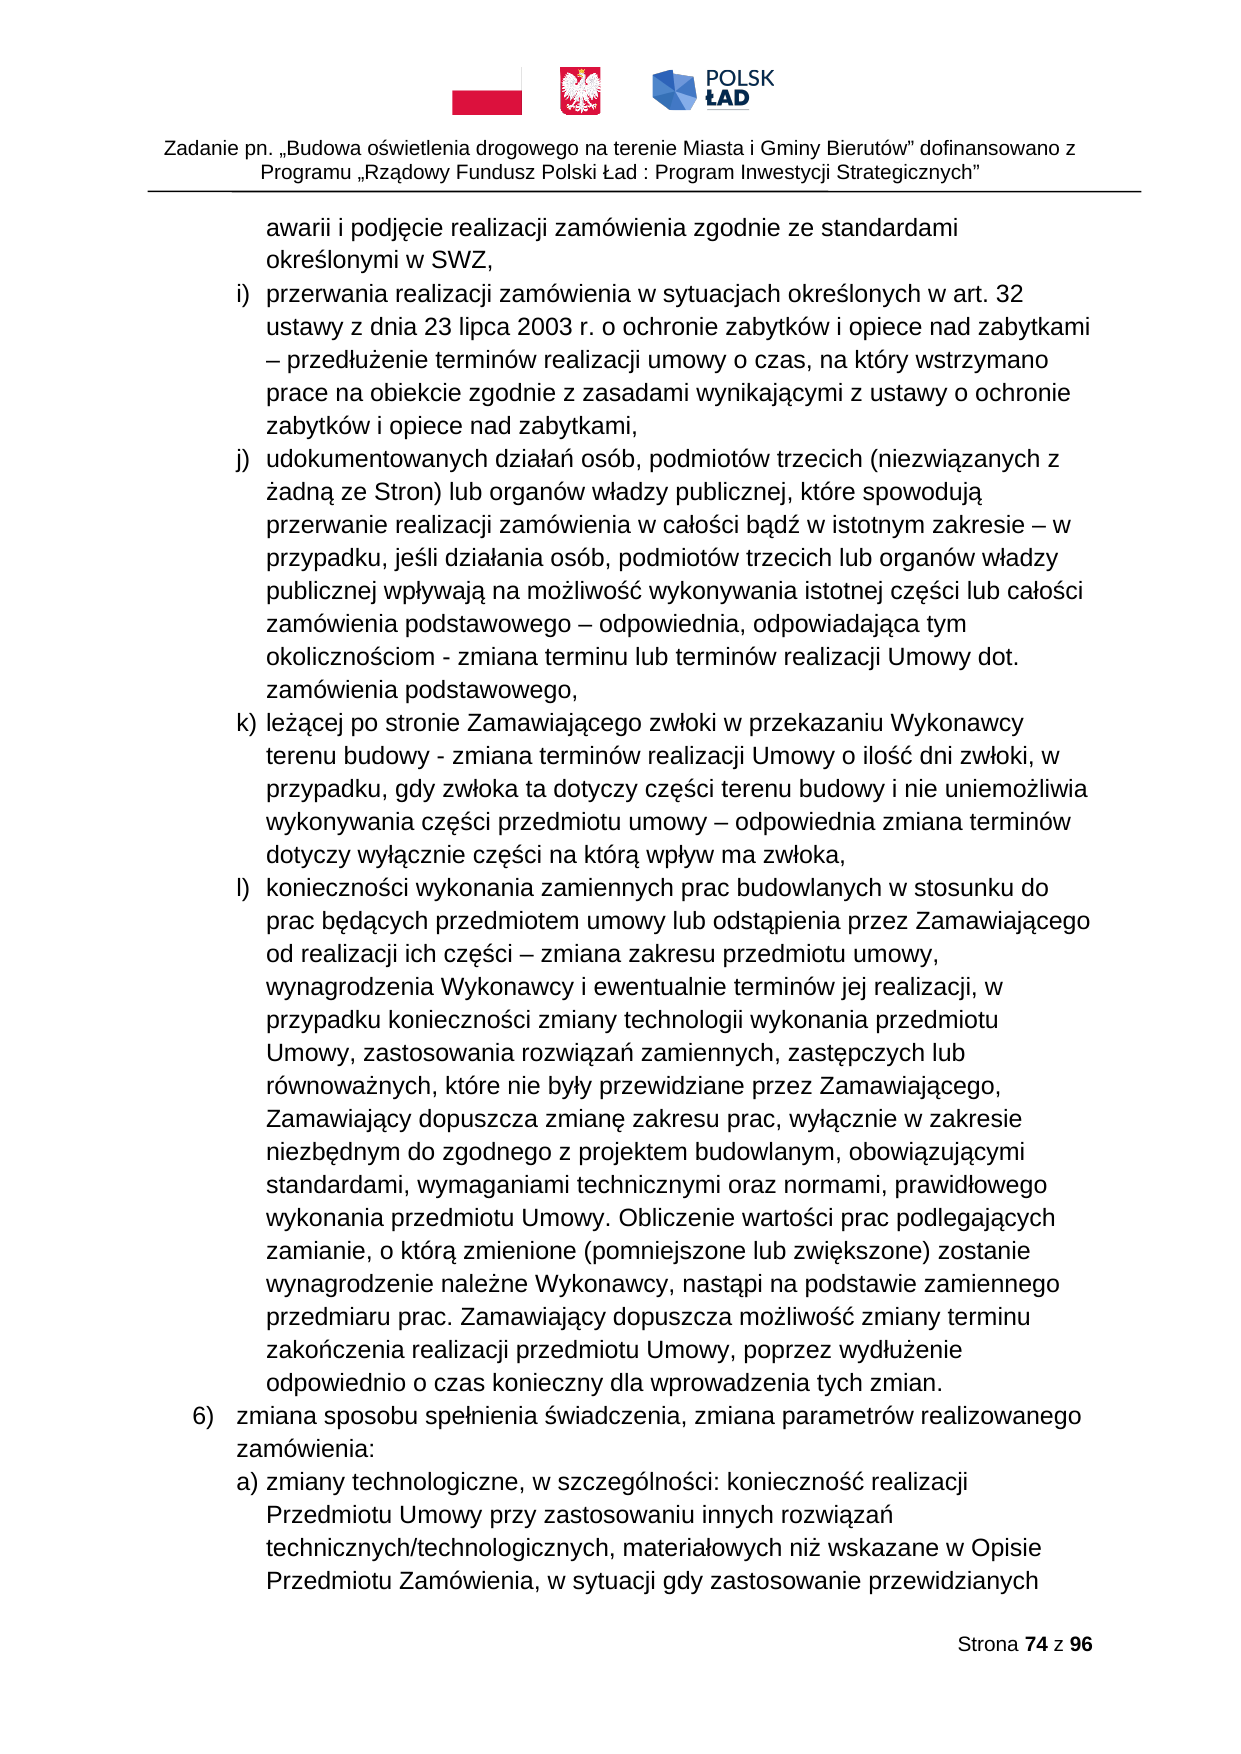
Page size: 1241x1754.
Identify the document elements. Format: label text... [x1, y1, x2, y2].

list zmiana sposobu spełnienia świadczenia, zmiana parametrów realizowanego zamówienia: [192, 1401, 1093, 1463]
list udokumentowanych działań osób, podmiotów trzecich (niezwiązanych z żadną ze Stron) lub organów władzy publicznej, które spowodują przerwanie realizacji zamówienia w całości bądź w istotnym zakresie – w przypadku, jeśli działania osób, podmiotów trzecich lub organów władzy publicznej wpływają na możliwość wykonywania istotnej części lub całości zamówienia podstawowego – odpowiednia, odpowiadająca tym okolicznościom - zmiana terminu lub terminów realizacji Umowy dot. zamówienia podstawowego, [236, 444, 1093, 703]
list przerwania realizacji zamówienia w sytuacjach określonych w art. 32 ustawy z dnia 23 lipca 2003 r. o ochronie zabytków i opiece nad zabytkami – przedłużenie terminów realizacji umowy o czas, na który wstrzymano prace na obiekcie zgodnie z zasadami wynikającymi z ustawy o ochronie zabytków i opiece nad zabytkami, [236, 278, 1093, 439]
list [236, 1467, 1093, 1595]
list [236, 212, 1093, 274]
list konieczności wykonania zamiennych prac budowlanych w stosunku do prac będących przedmiotem umowy lub odstąpienia przez Zamawiającego od realizacji ich części – zmiana zakresu przedmiotu umowy, wynagrodzenia Wykonawcy i ewentualnie terminów jej realizacji, w przypadku konieczności zmiany technologii wykonania przedmiotu Umowy, zastosowania rozwiązań zamiennych, zastępczych lub równoważnych, które nie były przewidziane przez Zamawiającego, Zamawiający dopuszcza zmianę zakresu prac, wyłącznie w zakresie niezbędnym do zgodnego z projektem budowlanym, obowiązującymi standardami, wymaganiami technicznymi oraz normami, prawidłowego wykonania przedmiotu Umowy. Obliczenie wartości prac podlegających zamianie, o którą zmienione (pomniejszone lub zwiększone) zostanie wynagrodzenie należne Wykonawcy, nastąpi na podstawie zamiennego przedmiaru prac. Zamawiający dopuszcza możliwość zmiany terminu zakończenia realizacji przedmiotu Umowy, poprzez wydłużenie odpowiednio o czas konieczny dla wprowadzenia tych zmian. [236, 873, 1093, 1397]
list leżącej po stronie Zamawiającego zwłoki w przekazaniu Wykonawcy terenu budowy - zmiana terminów realizacji Umowy o ilość dni zwłoki, w przypadku, gdy zwłoka ta dotyczy części terenu budowy i nie uniemożliwia wykonywania części przedmiotu umowy – odpowiednia zmiana terminów dotyczy wyłącznie części na którą wpływ ma zwłoka, [236, 708, 1093, 869]
picture [450, 67, 600, 114]
picture [652, 69, 774, 111]
